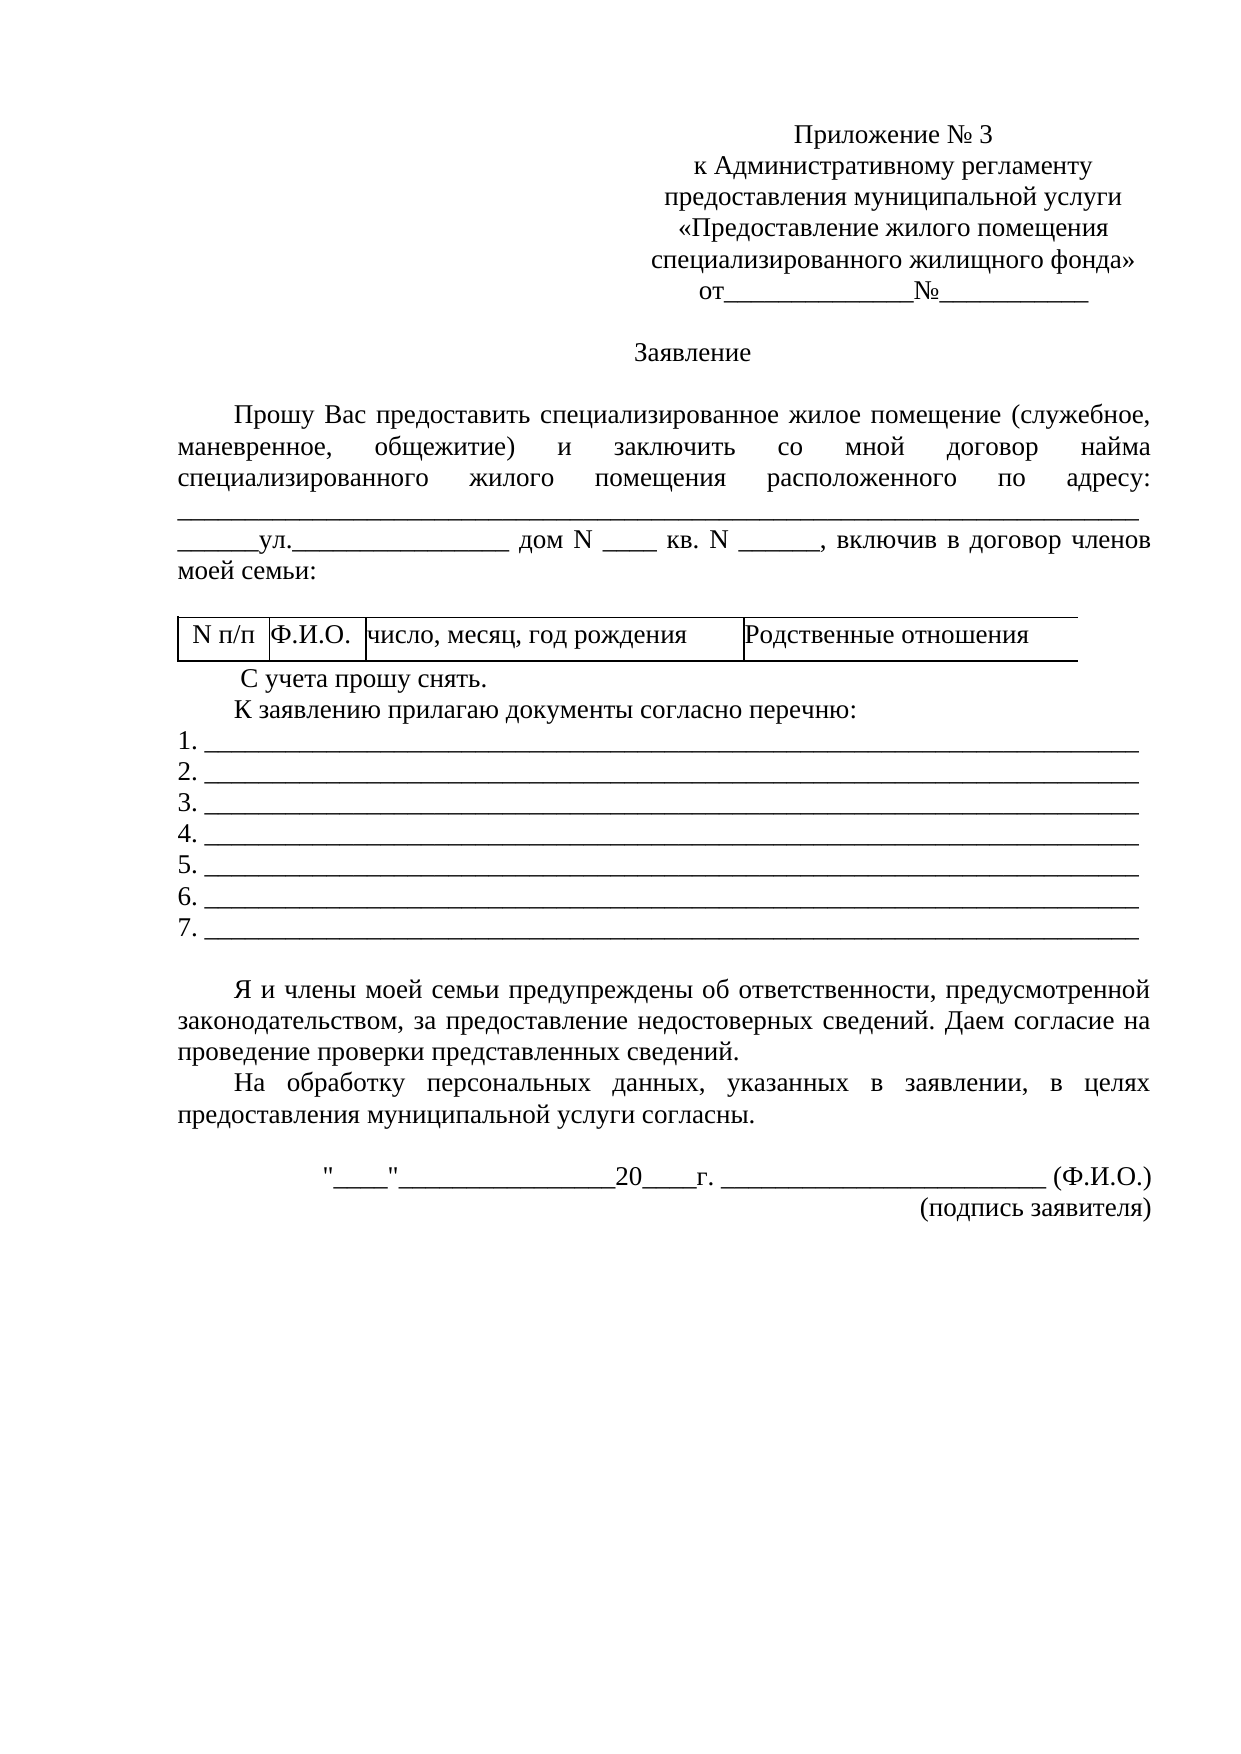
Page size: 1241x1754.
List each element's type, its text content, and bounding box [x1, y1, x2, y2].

table_header Ф.И.О. [270, 618, 365, 660]
text 7. _____________________________________________________________________ [177, 911, 1152, 942]
text С учета прошу снять. [177, 662, 1152, 693]
text «Предоставление жилого помещения [635, 212, 1152, 243]
text предоставления муниципальной услуги [635, 180, 1152, 212]
table_header число, месяц, год рождения [367, 618, 743, 660]
text 2. _____________________________________________________________________ [177, 755, 1152, 786]
text 3. _____________________________________________________________________ [177, 786, 1152, 817]
text Я и члены моей семьи предупреждены об ответственности, предусмотренной законодательством, за предоставление недостоверных сведений. Даем согласие на проведение проверки представленных сведений. [177, 973, 1152, 1067]
text К заявлению прилагаю документы согласно перечню: [177, 693, 1152, 724]
text "____"________________20____г. ________________________ (Ф.И.О.) (подпись заявителя) [177, 1160, 1152, 1222]
text Прошу Вас предоставить специализированное жилое помещение (служебное, маневренное, общежитие) и заключить со мной договор найма специализированного жилого помещения расположенного по адресу: _____________________________________________________________________________ул.________________ дом N ____ кв. N ______, включив в договор членов моей семьи: [177, 398, 1152, 585]
table_header Родственные отношения [745, 618, 1078, 660]
text 1. _____________________________________________________________________ [177, 724, 1152, 755]
text Приложение № 3 [635, 118, 1152, 149]
text 5. _____________________________________________________________________ [177, 848, 1152, 880]
text к Административному регламенту [635, 149, 1152, 180]
text Заявление [177, 336, 1152, 367]
text 6. _____________________________________________________________________ [177, 880, 1152, 911]
text На обработку персональных данных, указанных в заявлении, в целях предоставления муниципальной услуги согласны. [177, 1067, 1152, 1129]
text 4. _____________________________________________________________________ [177, 817, 1152, 848]
text специализированного жилищного фонда» [635, 243, 1152, 274]
table_header N п/п [179, 618, 269, 660]
text от______________№___________ [635, 274, 1152, 305]
